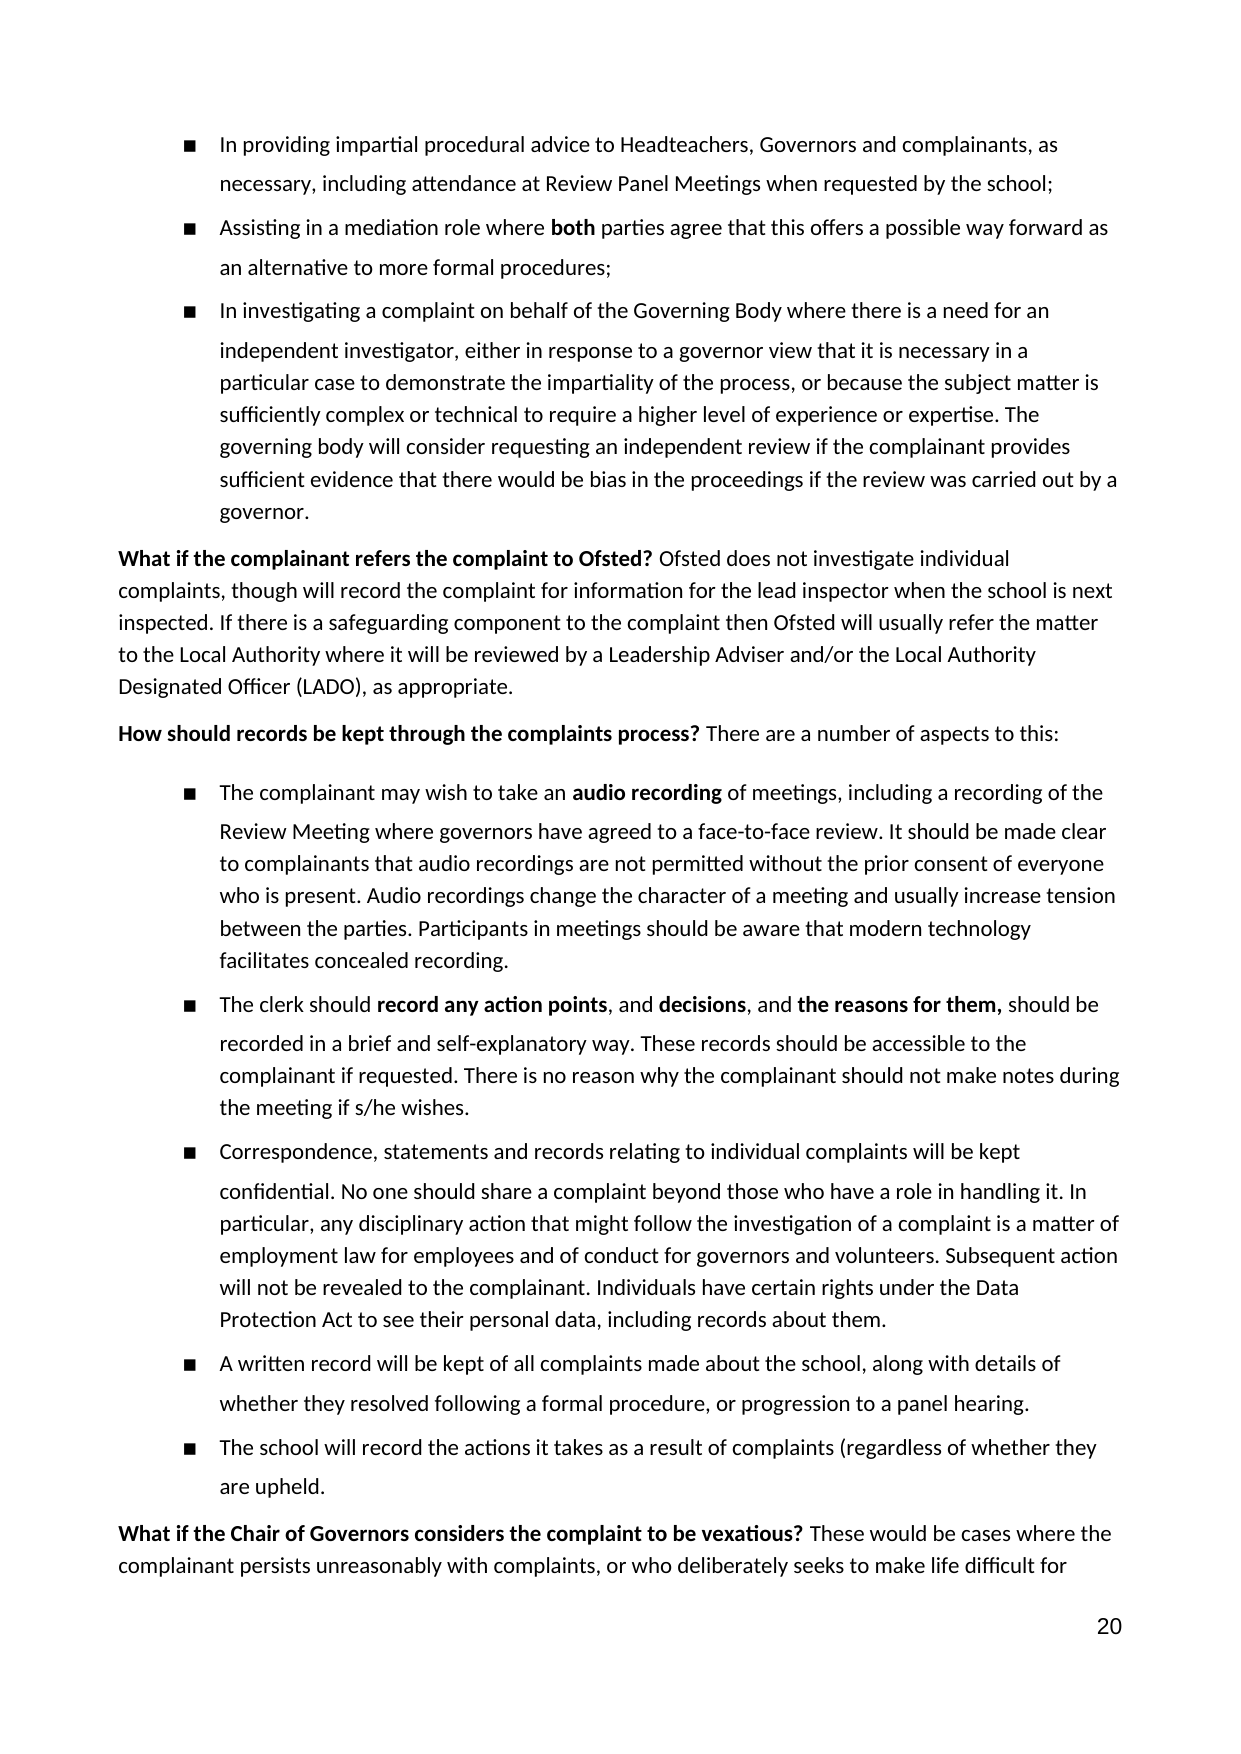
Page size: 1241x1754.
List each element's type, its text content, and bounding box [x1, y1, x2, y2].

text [118, 1519, 1122, 1579]
list Assisting in a mediation role where both parties agree that this offers a possible way forward as an alternative to more formal procedures; [182, 201, 1122, 281]
list In investigating a complaint on behalf of the Governing Body where there is a need for an independent investigator, either in response to a governor view that it is necessary in a particular case to demonstrate the impartiality of the process, or because the subject matter is sufficiently complex or technical to require a higher level of experience or expertise. The governing body will consider requesting an independent review if the complainant provides sufficient evidence that there would be bias in the proceedings if the review was carried out by a governor. [182, 285, 1122, 525]
text How should records be kept through the complaints process? There are a number of aspects to this: [118, 719, 1122, 747]
list The clerk should record any action points, and decisions, and the reasons for them, should be recorded in a brief and self-explanatory way. These records should be accessible to the complainant if requested. There is no reason why the complainant should not make notes during the meeting if s/he wishes. [182, 978, 1122, 1122]
list The complainant may wish to take an audio recording of meetings, including a recording of the Review Meeting where governors have agreed to a face-to-face review. It should be made clear to complainants that audio recordings are not permitted without the prior consent of everyone who is present. Audio recordings change the character of a meeting and usually increase tension between the parties. Participants in meetings should be aware that modern technology facilitates concealed recording. [182, 766, 1122, 974]
list The school will record the actions it takes as a result of complaints (regardless of whether they are upheld. [182, 1421, 1122, 1500]
text What if the complainant refers the complaint to Ofsted? Ofsted does not investigate individual complaints, though will record the complaint for information for the lead inspector when the school is next inspected. If there is a safeguarding component to the complaint then Ofsted will usually refer the matter to the Local Authority where it will be reviewed by a Leadership Adviser and/or the Local Authority Designated Officer (LADO), as appropriate. [118, 544, 1122, 700]
list A written record will be kept of all complaints made about the school, along with details of whether they resolved following a formal procedure, or progression to a panel hearing. [182, 1338, 1122, 1417]
list Correspondence, statements and records relating to individual complaints will be kept confidential. No one should share a complaint beyond those who have a role in handling it. In particular, any disciplinary action that might follow the investigation of a complaint is a matter of employment law for employees and of conduct for governors and volunteers. Subsequent action will not be revealed to the complainant. Individuals have certain rights under the Data Protection Act to see their personal data, including records about them. [182, 1126, 1122, 1334]
list In providing impartial procedural advice to Headteachers, Governors and complainants, as necessary, including attendance at Review Panel Meetings when requested by the school; [182, 118, 1122, 197]
